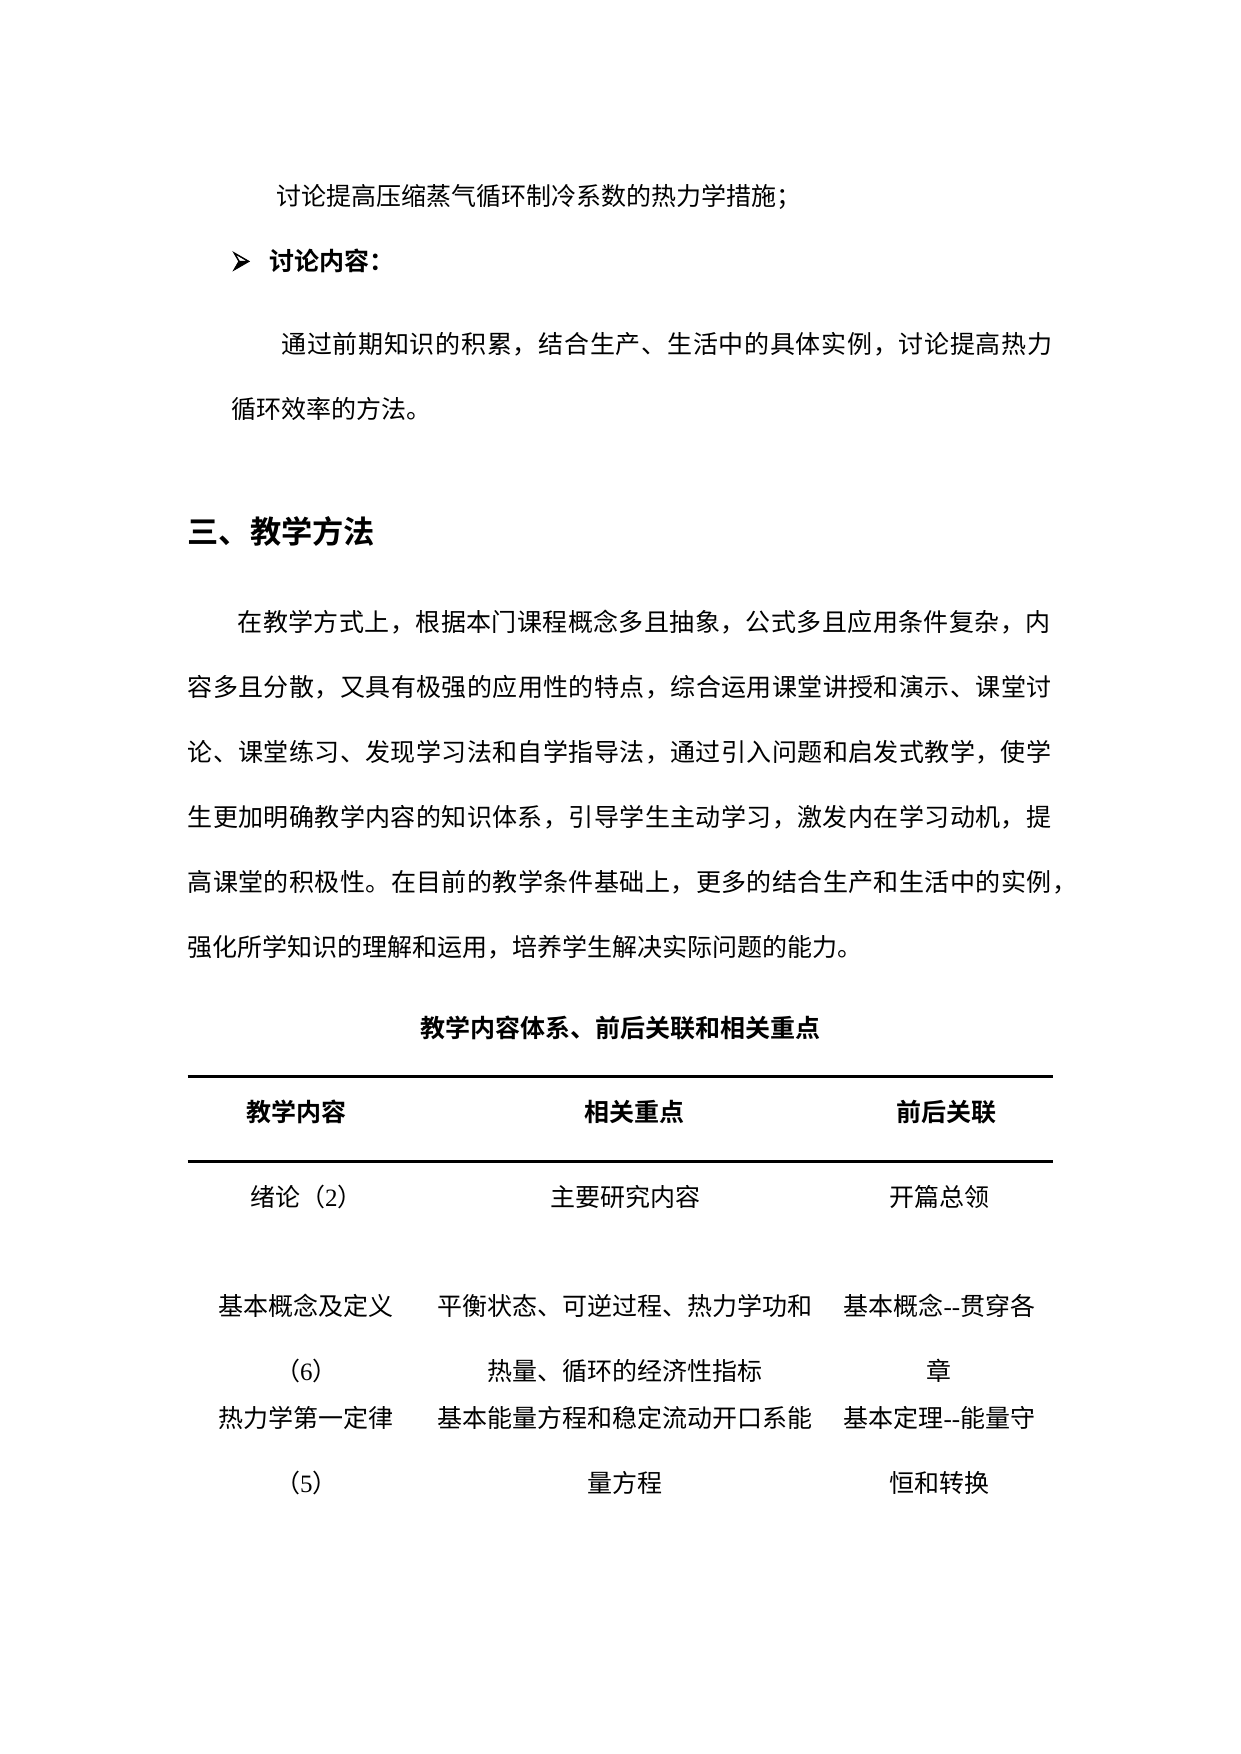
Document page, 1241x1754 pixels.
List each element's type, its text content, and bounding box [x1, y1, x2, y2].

table_header 相关重点 [346, 1078, 825, 1159]
table_cell 主要研究内容 [425, 1163, 825, 1272]
list 在教学方式上，根据本门课程概念多且抽象，公式多且应用条件复杂，内容多且分散，又具有极强的应用性的特点，综合运用课堂讲授和演示、课堂讨论、课堂练习、发现学习法和自学指导法，通过引入问题和启发式教学，使学生更加明确教学内容的知识体系，引导学生主动学习，激发内在学习动机，提高课堂的积极性。在目前的教学条件基础上，更多的结合生产和生活中的实例，强化所学知识的理解和运用，培养学生解决实际问题的能力。 [187, 588, 1053, 978]
text 通过前期知识的积累，结合生产、生活中的具体实例，讨论提高热力循环效率的方法。 [231, 310, 1053, 440]
list 讨论内容： [231, 227, 1053, 292]
list 教学内容体系、前后关联和相关重点 [187, 994, 1053, 1059]
subtitle 三、教学方法 [187, 498, 1053, 563]
table_cell 基本能量方程和稳定流动开口系能量方程 [425, 1384, 825, 1496]
table_cell 平衡状态、可逆过程、热力学功和热量、循环的经济性指标 [425, 1272, 825, 1384]
table_header 前后关联 [825, 1078, 1053, 1159]
table_cell 基本概念及定义（6） [188, 1272, 424, 1384]
table_cell 基本定理--能量守恒和转换 [825, 1384, 1053, 1496]
table_cell 基本概念--贯穿各章 [825, 1272, 1053, 1384]
table_cell 热力学第一定律（5） [188, 1384, 424, 1496]
table_header 教学内容 [188, 1078, 346, 1159]
table_cell 开篇总领 [825, 1163, 1053, 1272]
table_cell 绪论（2） [188, 1163, 424, 1272]
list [232, 162, 1053, 227]
